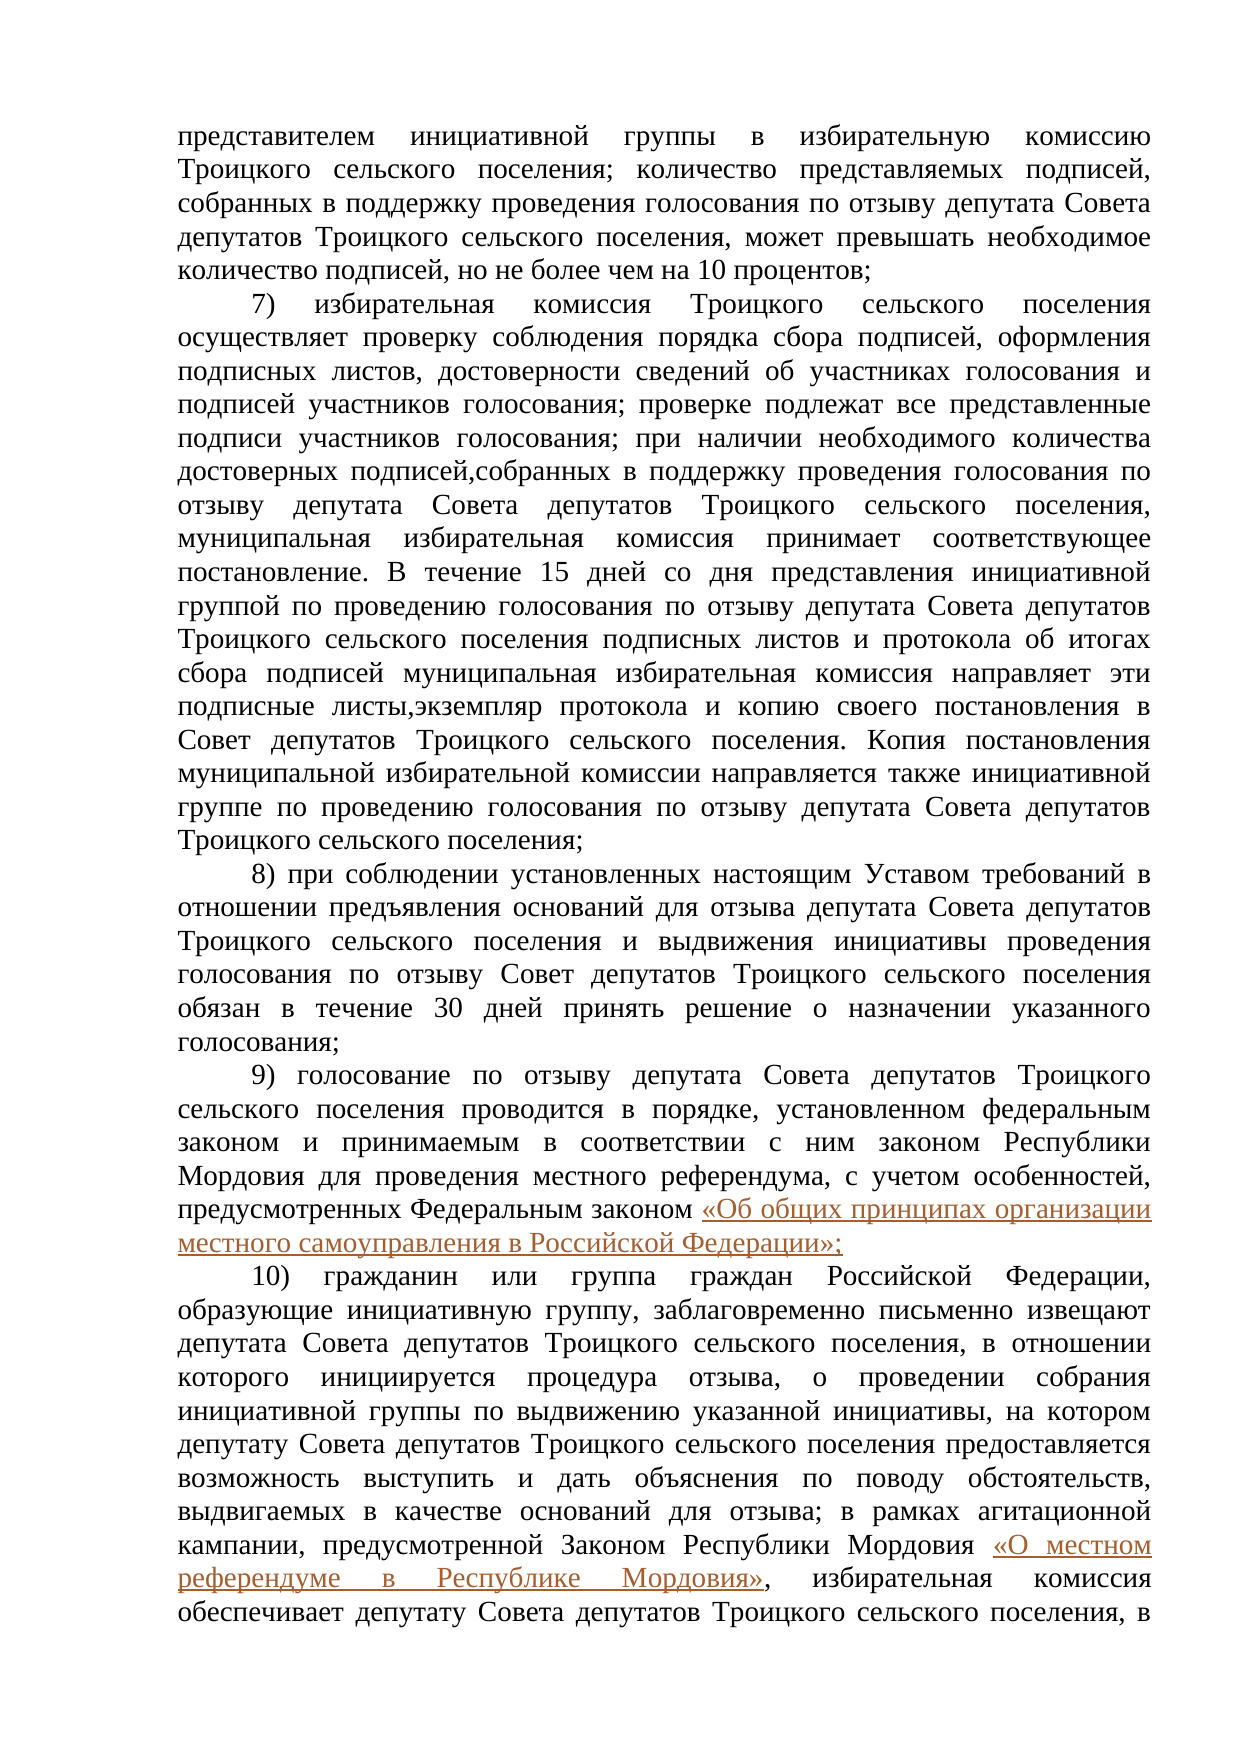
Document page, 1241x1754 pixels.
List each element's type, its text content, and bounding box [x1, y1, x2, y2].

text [177, 1258, 1152, 1627]
text 7) избирательная комиссия Троицкого сельского поселения осуществляет проверку соблюдения порядка сбора подписей, оформления подписных листов, достоверности сведений об участниках голосования и подписей участников голосования; проверке подлежат все представленные подписи участников голосования; при наличии необходимого количества достоверных подписей,собранных в поддержку проведения голосования по отзыву депутата Совета депутатов Троицкого сельского поселения, муниципальная избирательная комиссия принимает соответствующее постановление. В течение 15 дней со дня представления инициативной группой по проведению голосования по отзыву депутата Совета депутатов Троицкого сельского поселения подписных листов и протокола об итогах сбора подписей муниципальная избирательная комиссия направляет эти подписные листы,экземпляр протокола и копию своего постановления в Совет депутатов Троицкого сельского поселения. Копия постановления муниципальной избирательной комиссии направляется также инициативной группе по проведению голосования по отзыву депутата Совета депутатов Троицкого сельского поселения; [177, 286, 1152, 856]
text 8) при соблюдении установленных настоящим Уставом требований в отношении предъявления оснований для отзыва депутата Совета депутатов Троицкого сельского поселения и выдвижения инициативы проведения голосования по отзыву Совет депутатов Троицкого сельского поселения обязан в течение 30 дней принять решение о назначении указанного голосования; [177, 856, 1152, 1057]
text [177, 118, 1152, 286]
text 9) голосование по отзыву депутата Совета депутатов Троицкого сельского поселения проводится в порядке, установленном федеральным законом и принимаемым в соответствии с ним законом Республики Мордовия для проведения местного референдума, с учетом особенностей, предусмотренных Федеральным законом «Об общих принципах организации местного самоуправления в Российской Федерации»; [177, 1057, 1152, 1258]
